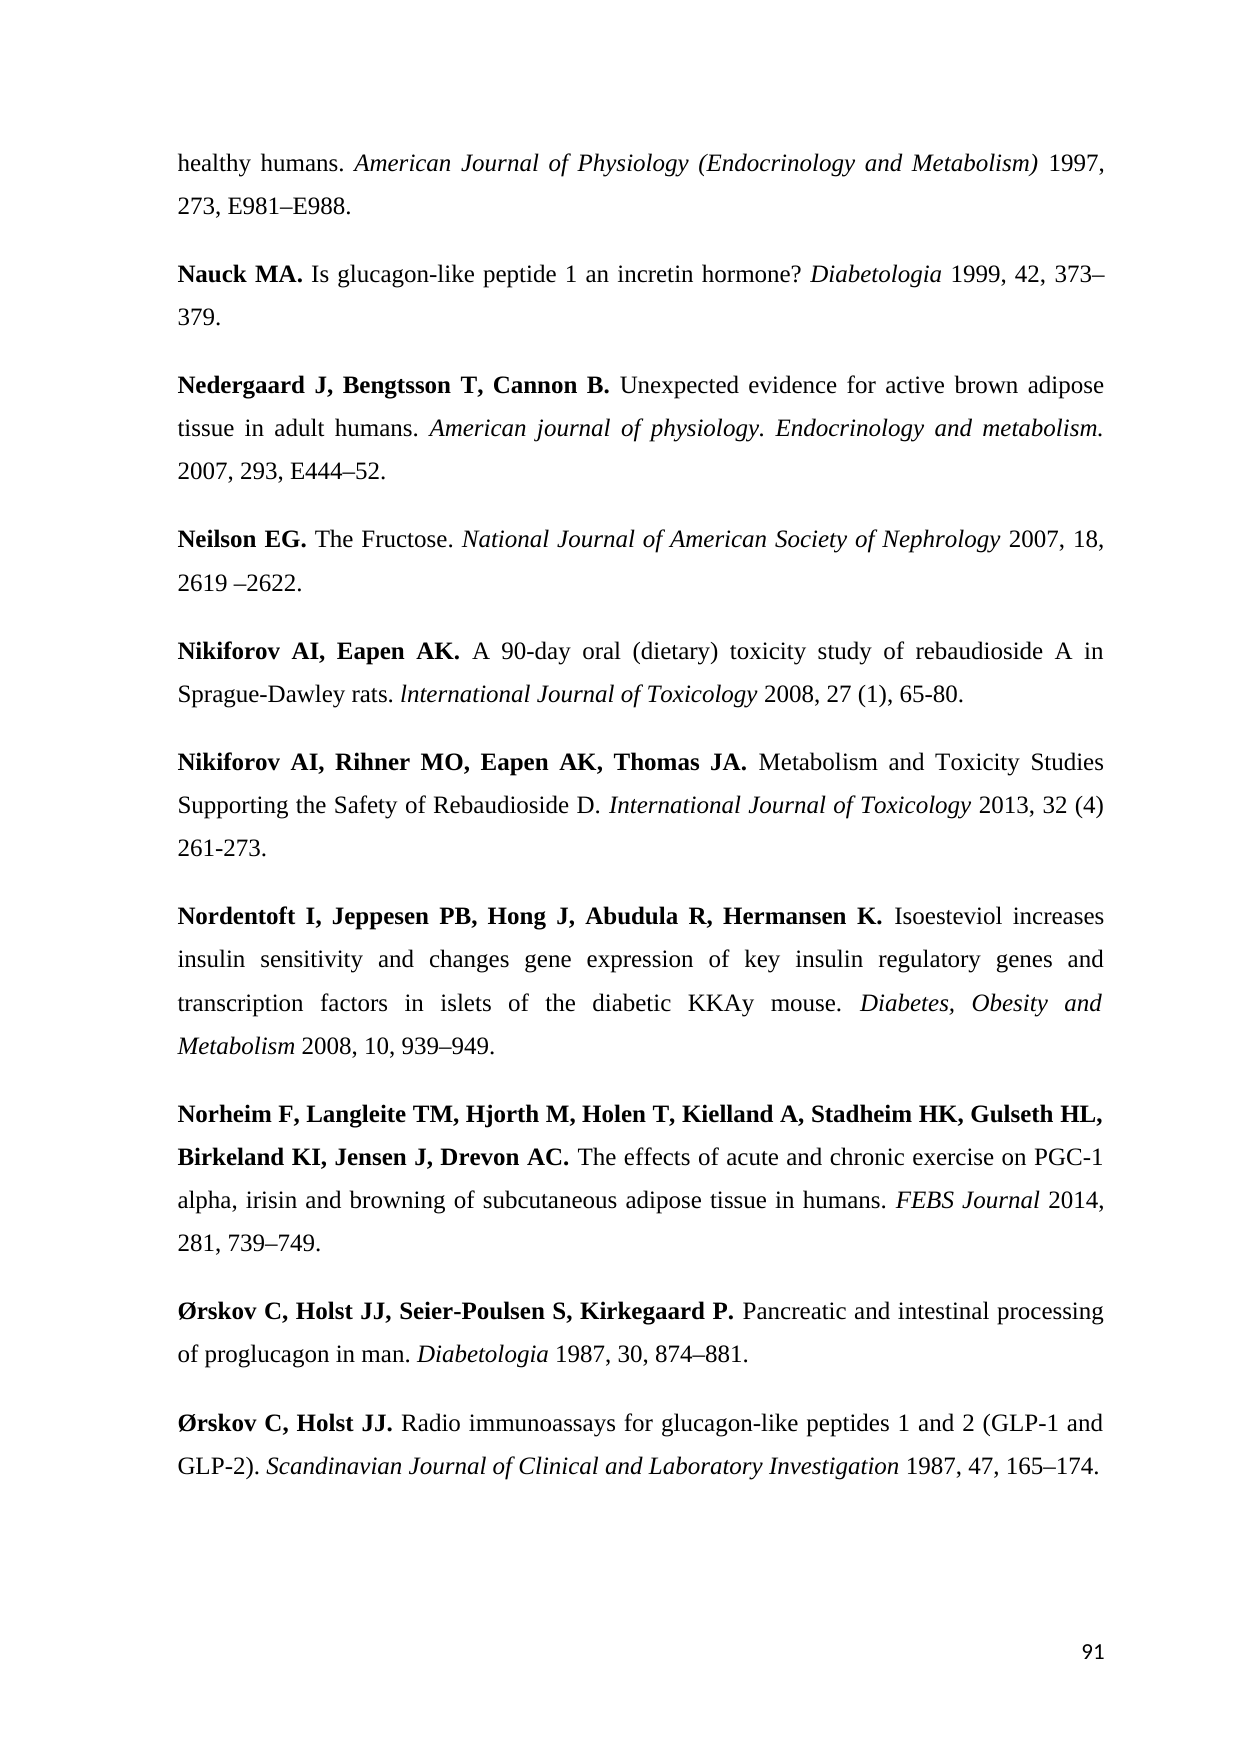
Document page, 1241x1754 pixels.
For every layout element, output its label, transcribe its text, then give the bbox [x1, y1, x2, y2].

text Nikiforov AI, Eapen AK. A 90-day oral (dietary) toxicity study of rebaudioside A in Sprague-Dawley rats. lnternational Journal of Toxicology 2008, 27 (1), 65-80. [177, 636, 1104, 708]
text Nordentoft I, Jeppesen PB, Hong J, Abudula R, Hermansen K. Isoesteviol increases insulin sensitivity and changes gene expression of key insulin regulatory genes and transcription factors in islets of the diabetic KKAy mouse. Diabetes, Obesity and Metabolism 2008, 10, 939–949. [177, 901, 1104, 1059]
text Ørskov C, Holst JJ. Radio immunoassays for glucagon-like peptides 1 and 2 (GLP-1 and GLP-2). Scandinavian Journal of Clinical and Laboratory Investigation 1987, 47, 165–174. [177, 1408, 1104, 1479]
text Norheim F, Langleite TM, Hjorth M, Holen T, Kielland A, Stadheim HK, Gulseth HL, Birkeland KI, Jensen J, Drevon AC. The effects of acute and chronic exercise on PGC-1 alpha, irisin and browning of subcutaneous adipose tissue in humans. FEBS Journal 2014, 281, 739–749. [177, 1099, 1104, 1257]
text Ørskov C, Holst JJ, Seier-Poulsen S, Kirkegaard P. Pancreatic and intestinal processing of proglucagon in man. Diabetologia 1987, 30, 874–881. [177, 1296, 1104, 1368]
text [177, 148, 1104, 219]
text Neilson EG. The Fructose. National Journal of American Society of Nephrology 2007, 18, 2619 –2622. [177, 524, 1104, 596]
text Nauck MA. Is glucagon-like peptide 1 an incretin hormone? Diabetologia 1999, 42, 373–379. [177, 259, 1104, 331]
text Nedergaard J, Bengtsson T, Cannon B. Unexpected evidence for active brown adipose tissue in adult humans. American journal of physiology. Endocrinology and metabolism. 2007, 293, E444–52. [177, 370, 1104, 485]
text Nikiforov AI, Rihner MO, Eapen AK, Thomas JA. Metabolism and Toxicity Studies Supporting the Safety of Rebaudioside D. International Journal of Toxicology 2013, 32 (4) 261-273. [177, 747, 1104, 862]
